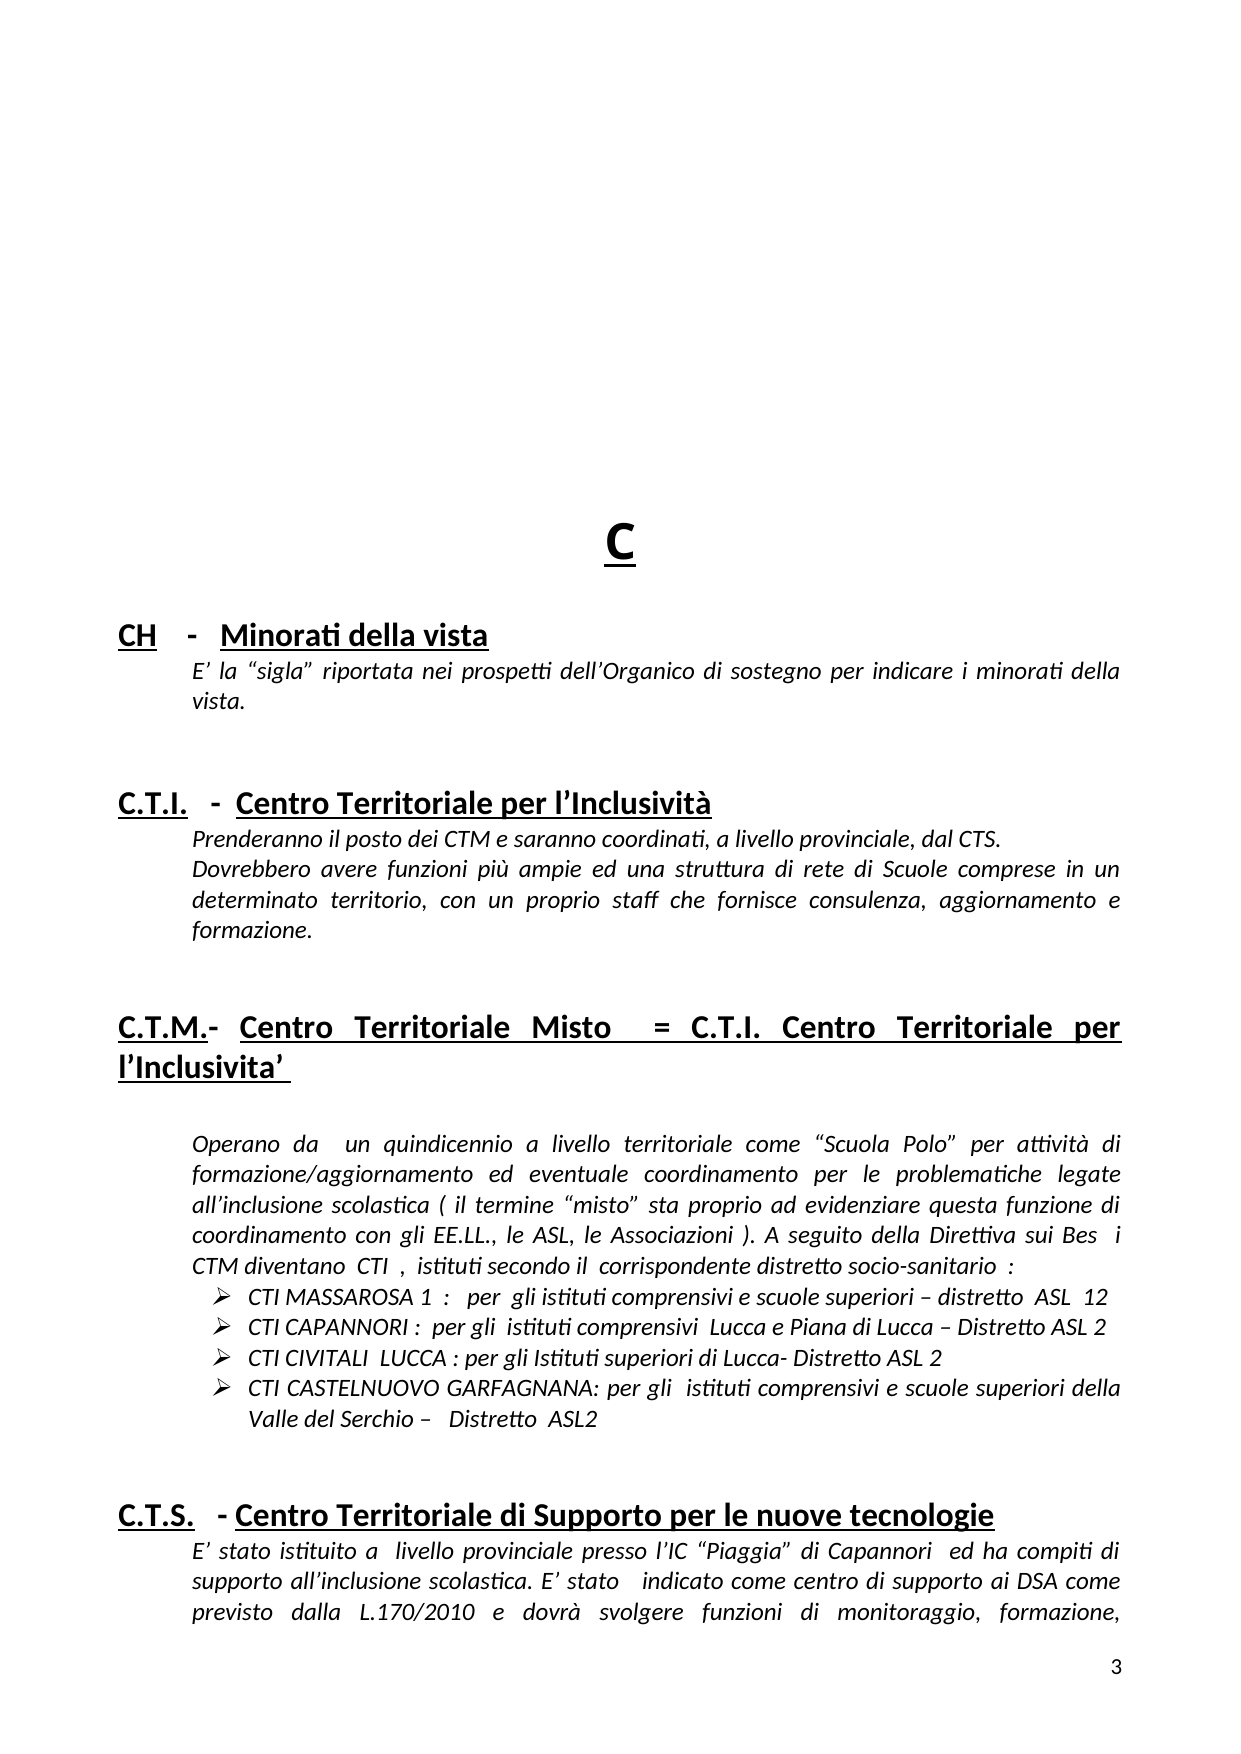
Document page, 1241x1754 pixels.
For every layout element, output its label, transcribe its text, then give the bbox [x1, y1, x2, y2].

text C.T.I. - Centro Territoriale per l’Inclusività [118, 782, 1122, 823]
text Prenderanno il posto dei CTM e saranno coordinati, a livello provinciale, dal CTS. [118, 823, 1122, 853]
text C.T.S. - Centro Territoriale di Supporto per le nuove tecnologie [118, 1494, 1122, 1535]
text Operano da un quindicennio a livello territoriale come “Scuola Polo” per attività di formazione/aggiornamento ed eventuale coordinamento per le problematiche legate all’inclusione scolastica ( il termine “misto” sta proprio ad evidenziare questa funzione di coordinamento con gli EE.LL., le ASL, le Associazioni ). A seguito della Direttiva sui Bes i CTM diventano CTI , istituti secondo il corrispondente distretto socio-sanitario : [192, 1128, 1122, 1281]
list CTI CASTELNUOVO GARFAGNANA: per gli istituti comprensivi e scuole superiori della Valle del Serchio – Distretto ASL2 [210, 1372, 1122, 1433]
list CTI MASSAROSA 1 : per gli istituti comprensivi e scuole superiori – distretto ASL 12 [210, 1281, 1122, 1311]
list CTI CAPANNORI : per gli istituti comprensivi Lucca e Piana di Lucca – Distretto ASL 2 [210, 1311, 1122, 1342]
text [192, 1535, 1122, 1627]
text C.T.M.- Centro Territoriale Misto = C.T.I. Centro Territoriale per l’Inclusivita’ [118, 1006, 1122, 1087]
text Dovrebbero avere funzioni più ampie ed una struttura di rete di Scuole comprese in un determinato territorio, con un proprio staff che fornisce consulenza, aggiornamento e formazione. [192, 853, 1122, 945]
text C [118, 506, 1122, 574]
text E’ la “sigla” riportata nei prospetti dell’Organico di sostegno per indicare i minorati della vista. [192, 655, 1122, 716]
text CH - Minorati della vista [118, 614, 1122, 655]
list CTI CIVITALI LUCCA : per gli Istituti superiori di Lucca- Distretto ASL 2 [210, 1342, 1122, 1372]
